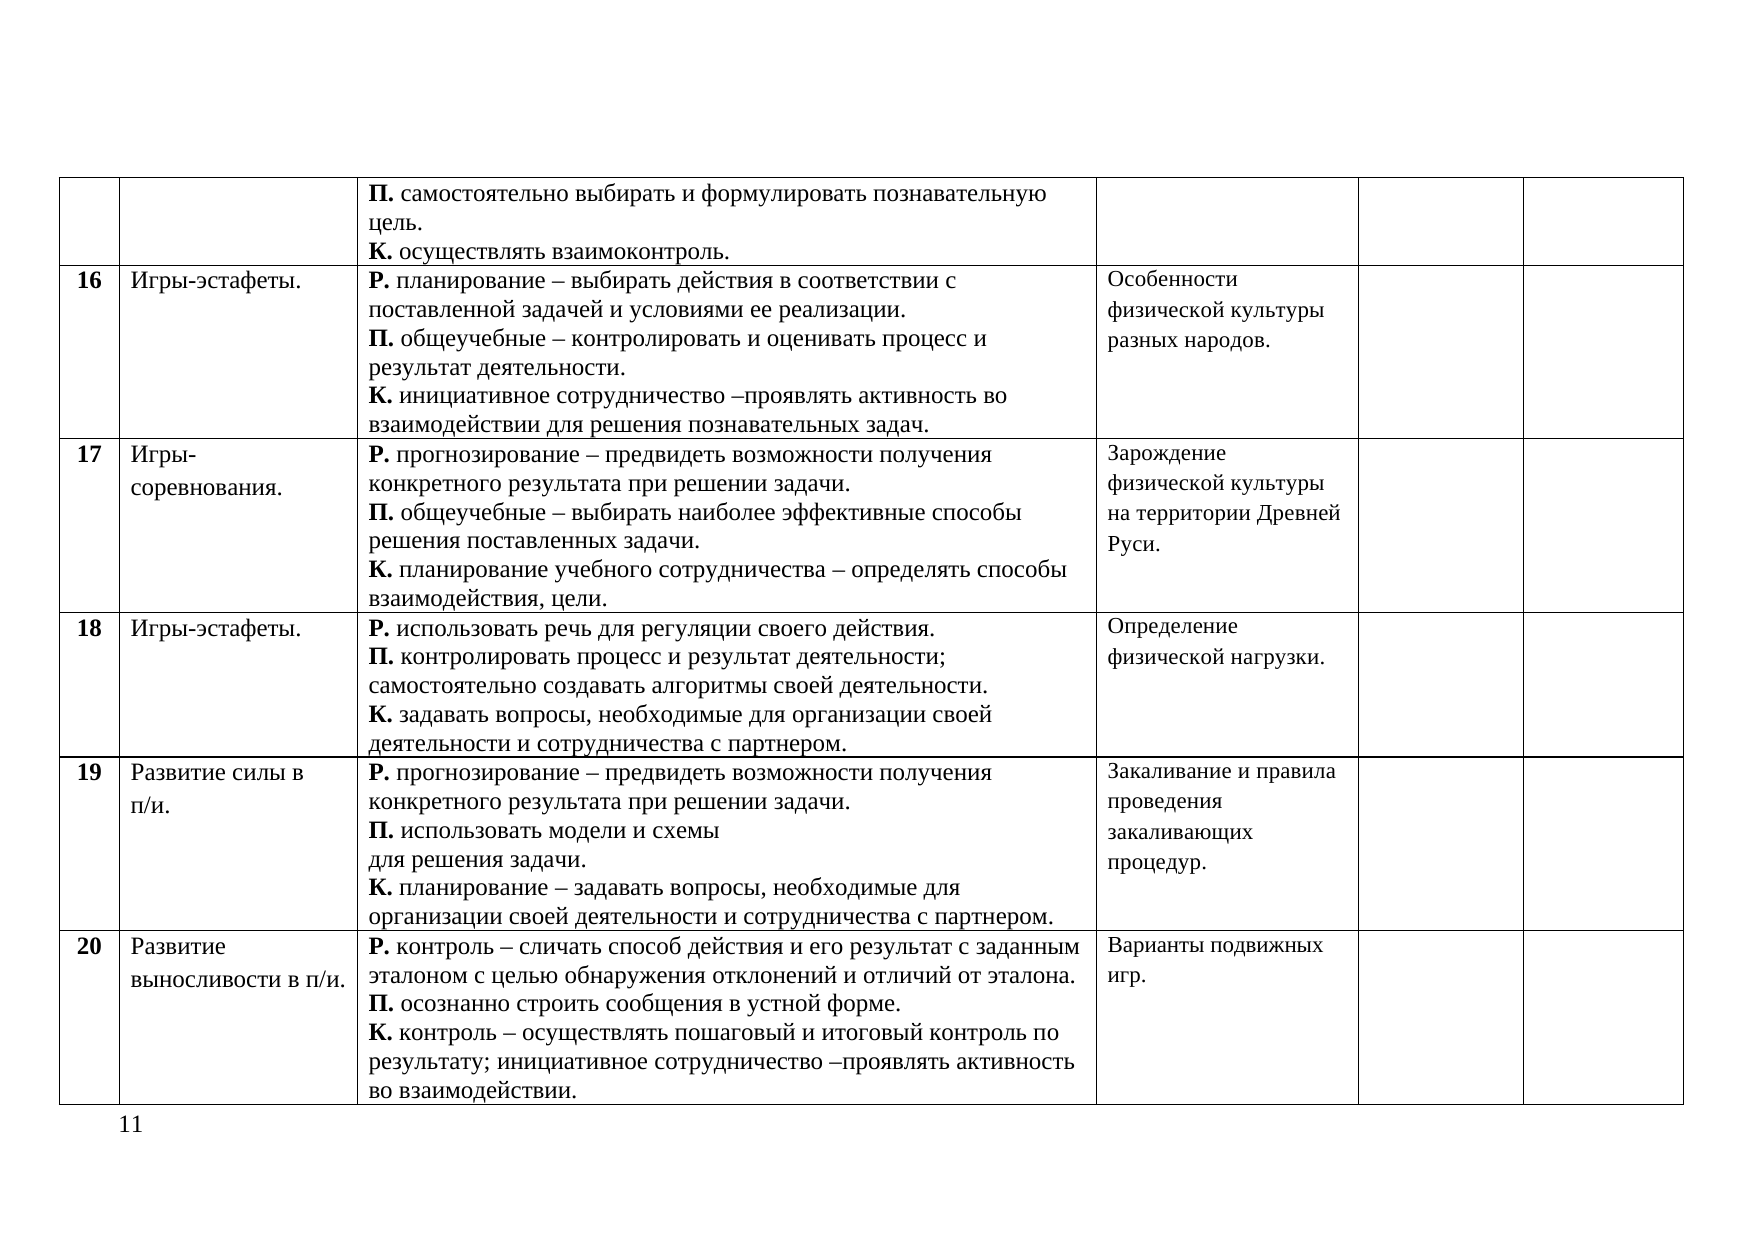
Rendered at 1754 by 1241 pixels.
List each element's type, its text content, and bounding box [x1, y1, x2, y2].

table_cell Р. планирование – выбирать действия в соответствии с поставленной задачей и условиями ее реализации. П. общеучебные – контролировать и оценивать процесс и результат деятельности. К. инициативное сотрудничество –проявлять активность во взаимодействии для решения познавательных задач. [358, 266, 1096, 438]
table_cell [1359, 266, 1523, 438]
table_cell 18 [60, 613, 119, 756]
table_cell [1359, 178, 1523, 264]
table_cell [1359, 758, 1523, 930]
table_cell [1524, 931, 1683, 1103]
table_cell 17 [60, 439, 119, 612]
table_cell [1359, 931, 1523, 1103]
table_cell Закаливание и правила проведения закаливающих процедур. [1097, 758, 1358, 930]
table_cell Определение физической нагрузки. [1097, 613, 1358, 756]
table_cell [1524, 178, 1683, 264]
table_cell Особенности физической культуры разных народов. [1097, 266, 1358, 438]
table_cell Игры-эстафеты. [120, 613, 357, 756]
table_cell [1524, 758, 1683, 930]
table_cell 15 [60, 178, 119, 264]
table_cell Зарождение физической культуры на территории Древней Руси. [1097, 439, 1358, 612]
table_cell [1097, 178, 1358, 264]
table_cell Игры-соревнования. [120, 439, 357, 612]
table_cell Р. использовать речь для регуляции своего действия. П. контролировать процесс и результат деятельности; самостоятельно создавать алгоритмы своей деятельности. К. задавать вопросы, необходимые для организации своей деятельности и сотрудничества с партнером. [358, 613, 1096, 756]
table_cell [1359, 613, 1523, 756]
table_cell 19 [60, 758, 119, 930]
table_cell [1524, 613, 1683, 756]
table_cell Р. прогнозирование – предвидеть возможности получения конкретного результата при решении задачи. П. использовать модели и схемы для решения задачи. К. планирование – задавать вопросы, необходимые для организации своей деятельности и сотрудничества с партнером. [358, 758, 1096, 930]
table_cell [120, 931, 357, 1103]
table_cell Р. прогнозирование – предвидеть возможности получения конкретного результата при решении задачи. П. общеучебные – выбирать наиболее эффективные способы решения поставленных задачи. К. планирование учебного сотрудничества – определять способы взаимодействия, цели. [358, 439, 1096, 612]
table_cell [1524, 439, 1683, 612]
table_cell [120, 178, 357, 264]
table_cell Развитие силы в п/и. [120, 758, 357, 930]
table_cell Игры-эстафеты. [120, 266, 357, 438]
table_cell Варианты подвижных игр. [1097, 931, 1358, 1103]
table_cell 20 [60, 931, 119, 1103]
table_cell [358, 178, 1096, 264]
table_cell [1524, 266, 1683, 438]
table_cell Р. контроль – сличать способ действия и его результат с заданным эталоном с целью обнаружения отклонений и отличий от эталона. П. осознанно строить сообщения в устной форме. К. контроль – осуществлять пошаговый и итоговый контроль по результату; инициативное сотрудничество –проявлять активность во взаимодействии. [358, 931, 1096, 1103]
table_cell [1359, 439, 1523, 612]
table_cell 16 [60, 266, 119, 438]
